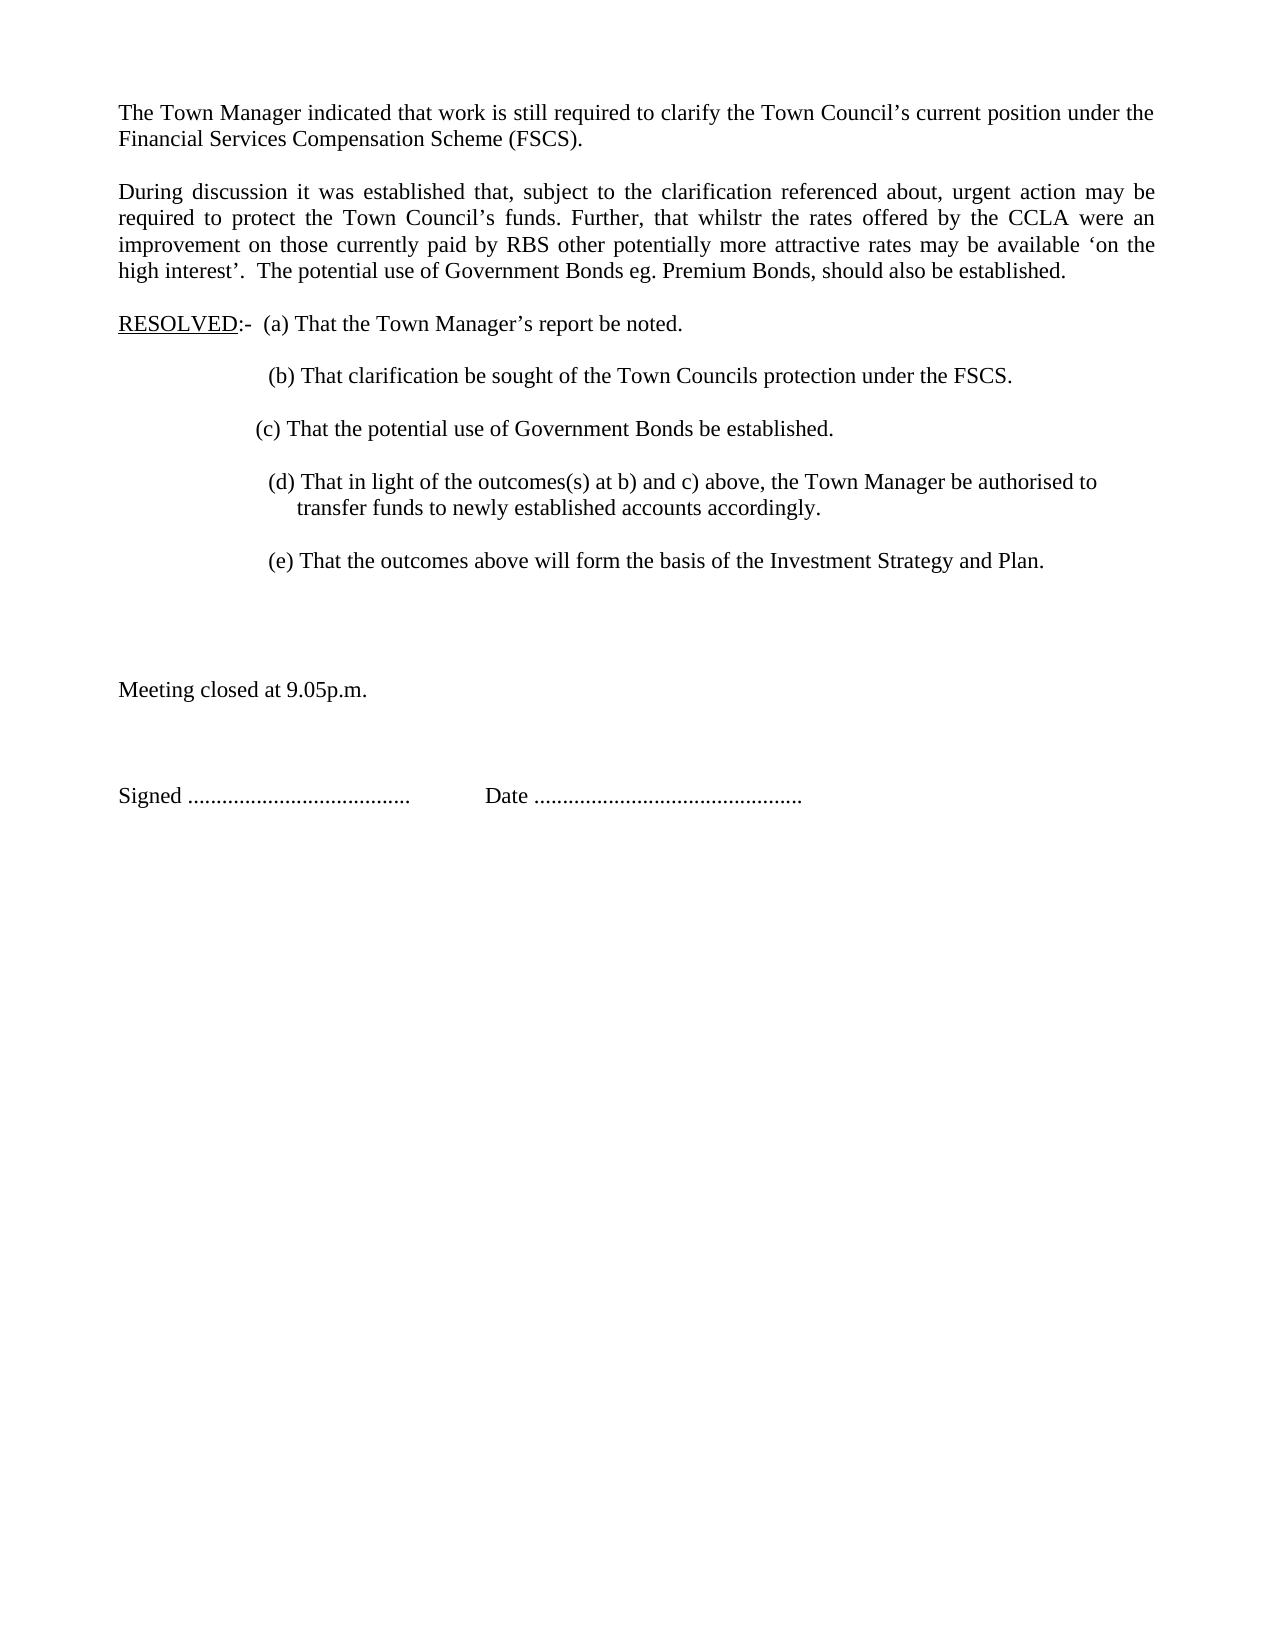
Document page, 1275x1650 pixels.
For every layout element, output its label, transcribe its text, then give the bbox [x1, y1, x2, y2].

text transfer funds to newly established accounts accordingly. [118, 494, 1157, 521]
text (e) That the outcomes above will form the basis of the Investment Strategy and Plan. [118, 547, 1157, 573]
text (c) That the potential use of Government Bonds be established. [118, 415, 1157, 442]
text RESOLVED:- (a) That the Town Manager’s report be noted. [118, 310, 1157, 336]
text Signed ....................................... Date ............................................... [118, 782, 1157, 808]
text Meeting closed at 9.05p.m. [118, 677, 1157, 703]
text During discussion it was established that, subject to the clarification referenced about, urgent action may be required to protect the Town Council’s funds. Further, that whilstr the rates offered by the CCLA were an improvement on those currently paid by RBS other potentially more attractive rates may be available ‘on the high interest’. The potential use of Government Bonds eg. Premium Bonds, should also be established. [118, 178, 1157, 283]
text The Town Manager indicated that work is still required to clarify the Town Council’s current position under the Financial Services Compensation Scheme (FSCS). [118, 99, 1157, 152]
text (b) That clarification be sought of the Town Councils protection under the FSCS. [118, 363, 1157, 389]
text (d) That in light of the outcomes(s) at b) and c) above, the Town Manager be authorised to [118, 468, 1157, 494]
